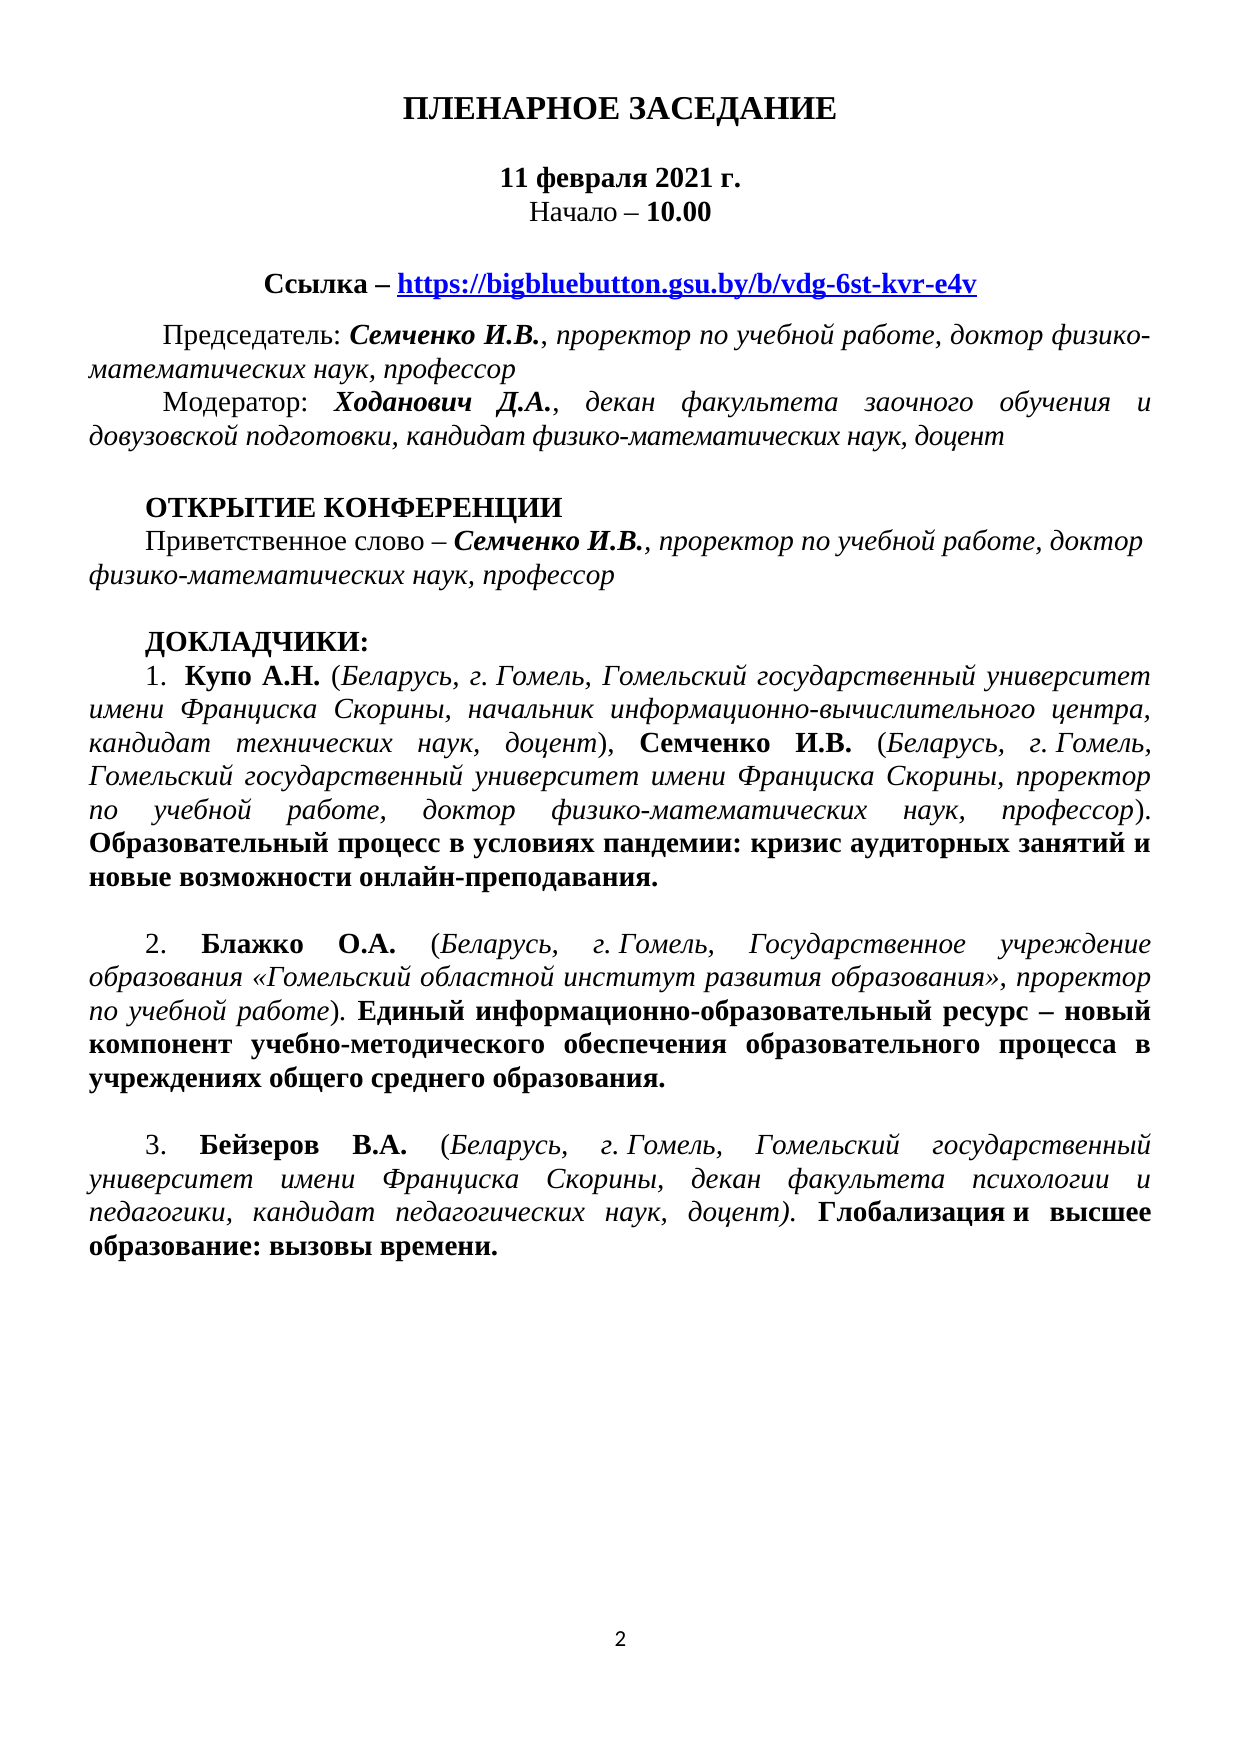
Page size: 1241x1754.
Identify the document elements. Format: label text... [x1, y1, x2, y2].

text 3. Бейзеров В.А. (Беларусь, г. Гомель, Гомельский государственный университет имени Франциска Скорины, декан факультета психологии и педагогики, кандидат педагогических наук, доцент). Глобализация и высшее образование: вызовы времени. [89, 1127, 1152, 1261]
text Модератор: Ходанович Д.А., декан факультета заочного обучения и довузовской подготовки, кандидат физико-математических наук, доцент [89, 384, 1152, 451]
text ДОКЛАДЧИКИ: [89, 624, 1152, 658]
text 11 февраля 2021 г. [89, 161, 1152, 194]
text 1. Купо А.Н. (Беларусь, г. Гомель, Гомельский государственный университет имени Франциска Скорины, начальник информационно-вычислительного центра, кандидат технических наук, доцент), Семченко И.В. (Беларусь, г. Гомель, Гомельский государственный университет имени Франциска Скорины, проректор по учебной работе, доктор физико-математических наук, профессор). Образовательный процесс в условиях пандемии: кризис аудиторных занятий и новые возможности онлайн-преподавания. [89, 658, 1152, 892]
text ПЛЕНАРНОЕ ЗАСЕДАНИЕ [89, 89, 1152, 127]
text 2. Блажко О.А. (Беларусь, г. Гомель, Государственное учреждение образования «Гомельский областной институт развития образования», проректор по учебной работе). Единый информационно-образовательный ресурс – новый компонент учебно-методического обеспечения образовательного процесса в учреждениях общего среднего образования. [89, 926, 1152, 1094]
text Ссылка – https://bigbluebutton.gsu.by/b/vdg-6st-kvr-e4v [89, 266, 1152, 300]
text Председатель: Семченко И.В., проректор по учебной работе, доктор физико-математических наук, профессор [89, 317, 1152, 384]
text ОТКРЫТИЕ КОНФЕРЕНЦИИ [89, 490, 1152, 523]
text Начало – 10.00 [89, 194, 1152, 228]
text Приветственное слово – Семченко И.В., проректор по учебной работе, доктор физико-математических наук, профессор [89, 523, 1152, 591]
